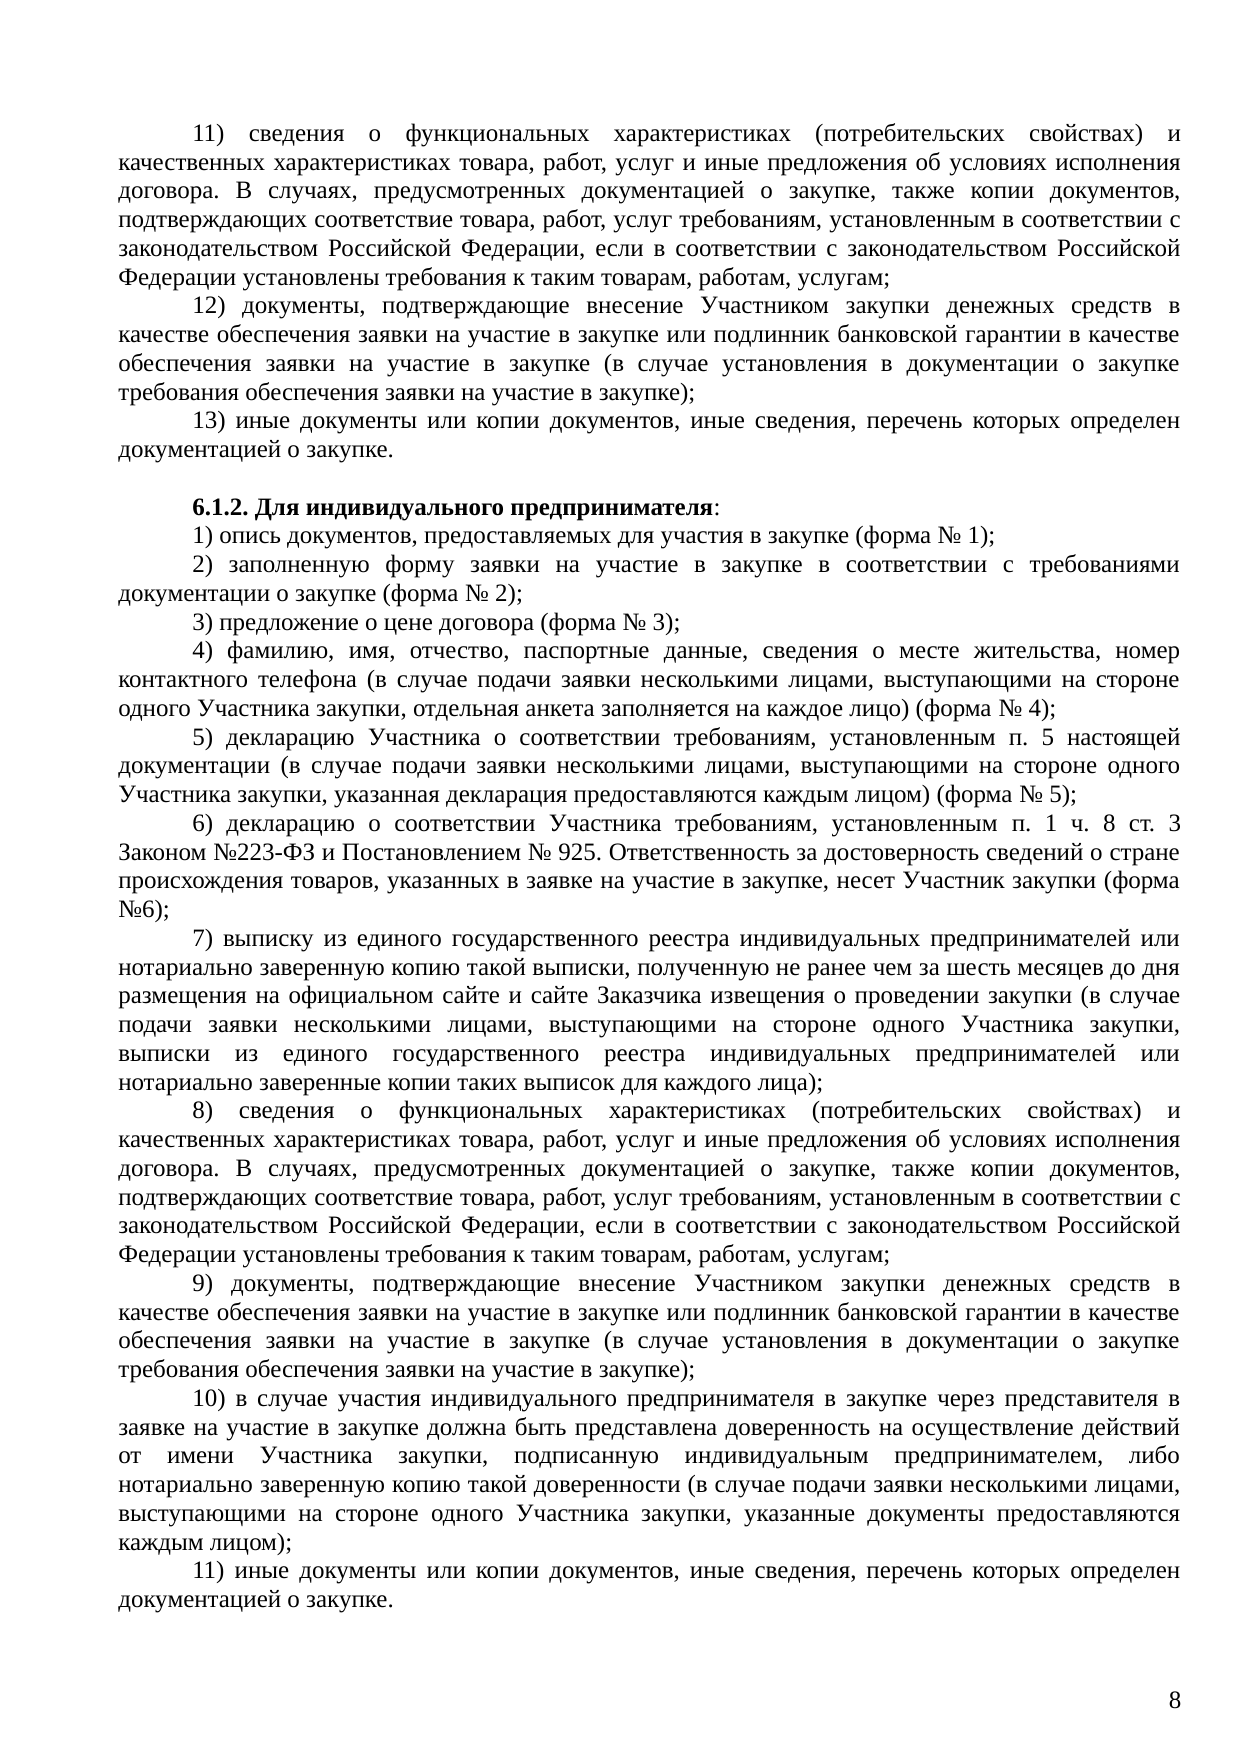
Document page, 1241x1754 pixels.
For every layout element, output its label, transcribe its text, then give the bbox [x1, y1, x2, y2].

text 3) предложение о цене договора (форма № 3); [118, 607, 1181, 636]
text 9) документы, подтверждающие внесение Участником закупки денежных средств в качестве обеспечения заявки на участие в закупке или подлинник банковской гарантии в качестве обеспечения заявки на участие в закупке (в случае установления в документации о закупке требования обеспечения заявки на участие в закупке); [118, 1268, 1181, 1383]
text 2) заполненную форму заявки на участие в закупке в соответствии с требованиями документации о закупке (форма № 2); [118, 549, 1181, 607]
text 13) иные документы или копии документов, иные сведения, перечень которых определен документацией о закупке. [118, 406, 1181, 463]
text 5) декларацию Участника о соответствии требованиям, установленным п. 5 настоящей документации (в случае подачи заявки несколькими лицами, выступающими на стороне одного Участника закупки, указанная декларация предоставляются каждым лицом) (форма № 5); [118, 722, 1181, 808]
text 6.1.2. Для индивидуального предпринимателя: [118, 492, 1181, 521]
text 7) выписку из единого государственного реестра индивидуальных предпринимателей или нотариально заверенную копию такой выписки, полученную не ранее чем за шесть месяцев до дня размещения на официальном сайте и сайте Заказчика извещения о проведении закупки (в случае подачи заявки несколькими лицами, выступающими на стороне одного Участника закупки, выписки из единого государственного реестра индивидуальных предпринимателей или нотариально заверенные копии таких выписок для каждого лица); [118, 923, 1181, 1096]
text 6) декларацию о соответствии Участника требованиям, установленным п. 1 ч. 8 ст. 3 Законом №223-ФЗ и Постановлением № 925. Ответственность за достоверность сведений о стране происхождения товаров, указанных в заявке на участие в закупке, несет Участник закупки (форма №6); [118, 808, 1181, 923]
text 12) документы, подтверждающие внесение Участником закупки денежных средств в качестве обеспечения заявки на участие в закупке или подлинник банковской гарантии в качестве обеспечения заявки на участие в закупке (в случае установления в документации о закупке требования обеспечения заявки на участие в закупке); [118, 291, 1181, 406]
text 4) фамилию, имя, отчество, паспортные данные, сведения о месте жительства, номер контактного телефона (в случае подачи заявки несколькими лицами, выступающими на стороне одного Участника закупки, отдельная анкета заполняется на каждое лицо) (форма № 4); [118, 636, 1181, 722]
text 10) в случае участия индивидуального предпринимателя в закупке через представителя в заявке на участие в закупке должна быть представлена доверенность на осуществление действий от имени Участника закупки, подписанную индивидуальным предпринимателем, либо нотариально заверенную копию такой доверенности (в случае подачи заявки несколькими лицами, выступающими на стороне одного Участника закупки, указанные документы предоставляются каждым лицом); [118, 1383, 1181, 1556]
text 11) сведения о функциональных характеристиках (потребительских свойствах) и качественных характеристиках товара, работ, услуг и иные предложения об условиях исполнения договора. В случаях, предусмотренных документацией о закупке, также копии документов, подтверждающих соответствие товара, работ, услуг требованиям, установленным в соответствии с законодательством Российской Федерации, если в соответствии с законодательством Российской Федерации установлены требования к таким товарам, работам, услугам; [118, 118, 1181, 291]
text 1) опись документов, предоставляемых для участия в закупке (форма № 1); [118, 521, 1181, 549]
text 8) сведения о функциональных характеристиках (потребительских свойствах) и качественных характеристиках товара, работ, услуг и иные предложения об условиях исполнения договора. В случаях, предусмотренных документацией о закупке, также копии документов, подтверждающих соответствие товара, работ, услуг требованиям, установленным в соответствии с законодательством Российской Федерации, если в соответствии с законодательством Российской Федерации установлены требования к таким товарам, работам, услугам; [118, 1096, 1181, 1268]
text 11) иные документы или копии документов, иные сведения, перечень которых определен документацией о закупке. [118, 1556, 1181, 1613]
